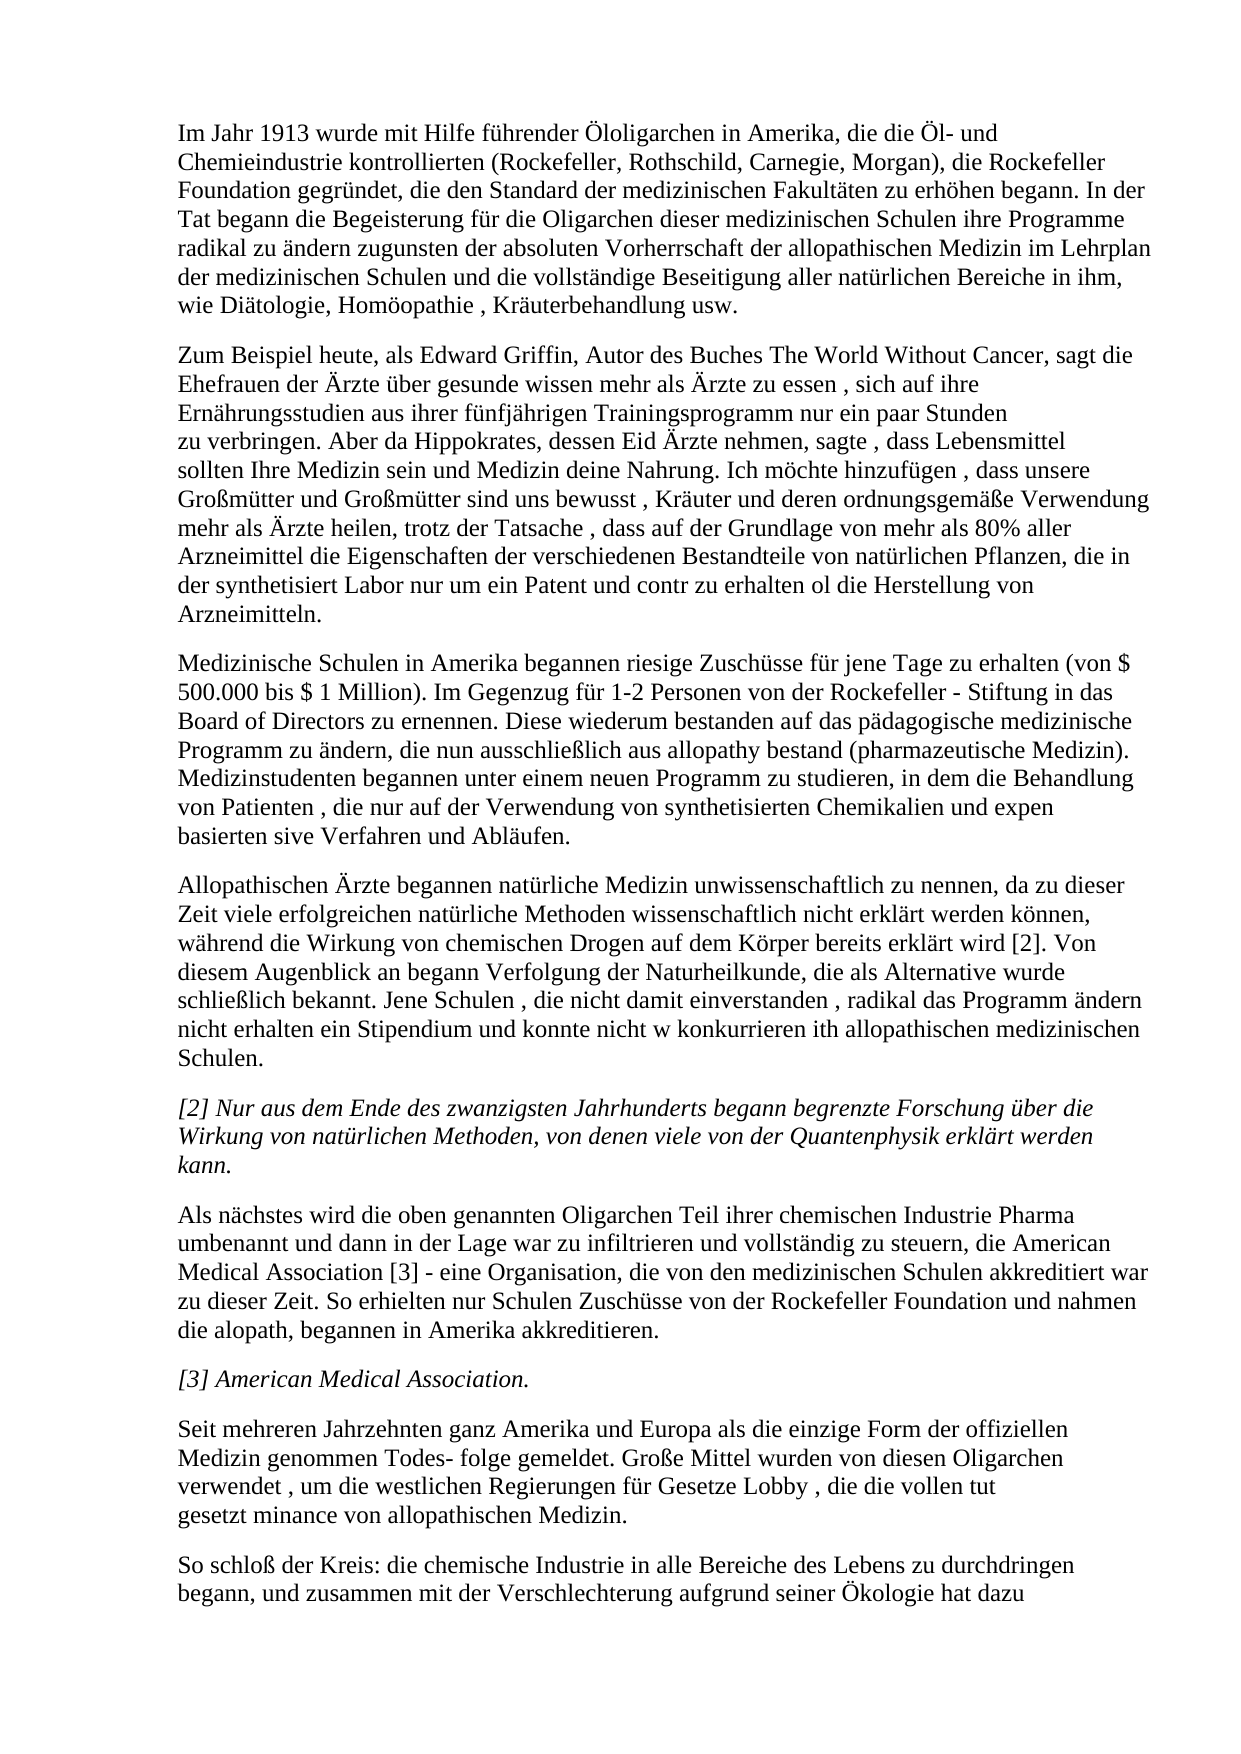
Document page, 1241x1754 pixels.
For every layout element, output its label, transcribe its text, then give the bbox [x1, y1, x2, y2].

text Als nächstes wird die oben genannten Oligarchen Teil ihrer chemischen Industrie Pharma umbenannt und dann in der Lage war zu infiltrieren und vollständig zu steuern, die American Medical Association [3] - eine Organisation, die von den medizinischen Schulen akkreditiert war zu dieser Zeit. So erhielten nur Schulen Zuschüsse von der Rockefeller Foundation und nahmen die alopath, begannen in Amerika akkreditieren. [177, 1200, 1152, 1343]
text Medizinische Schulen in Amerika begannen riesige Zuschüsse für jene Tage zu erhalten (von $ 500.000 bis $ 1 Million). Im Gegenzug für 1-2 Personen von der Rockefeller - Stiftung in das Board of Directors zu ernennen. Diese wiederum bestanden auf das pädagogische medizinische Programm zu ändern, die nun ausschließlich aus allopathy bestand (pharmazeutische Medizin). Medizinstudenten begannen unter einem neuen Programm zu studieren, in dem die Behandlung von Patienten , die nur auf der Verwendung von synthetisierten Chemikalien und expen basierten sive Verfahren und Abläufen. [177, 648, 1152, 850]
text Seit mehreren Jahrzehnten ganz Amerika und Europa als die einzige Form der offiziellen Medizin genommen Todes- folge gemeldet. Große Mittel wurden von diesen Oligarchen verwendet , um die westlichen Regierungen für Gesetze Lobby , die die vollen tut gesetzt minance von allopathischen Medizin. [177, 1414, 1152, 1529]
text [2] Nur aus dem Ende des zwanzigsten Jahrhunderts begann begrenzte Forschung über die Wirkung von natürlichen Methoden, von denen viele von der Quantenphysik erklärt werden kann. [177, 1093, 1152, 1179]
text [3] American Medical Association. [177, 1364, 1152, 1393]
text Im Jahr 1913 wurde mit Hilfe führender Öloligarchen in Amerika, die die Öl- und Chemieindustrie kontrollierten (Rockefeller, Rothschild, Carnegie, Morgan), die Rockefeller Foundation gegründet, die den Standard der medizinischen Fakultäten zu erhöhen begann. In der Tat begann die Begeisterung für die Oligarchen dieser medizinischen Schulen ihre Programme radikal zu ändern zugunsten der absoluten Vorherrschaft der allopathischen Medizin im Lehrplan der medizinischen Schulen und die vollständige Beseitigung aller natürlichen Bereiche in ihm, wie Diätologie, Homöopathie , Kräuterbehandlung usw. [177, 118, 1152, 319]
text Allopathischen Ärzte begannen natürliche Medizin unwissenschaftlich zu nennen, da zu dieser Zeit viele erfolgreichen natürliche Methoden wissenschaftlich nicht erklärt werden können, während die Wirkung von chemischen Drogen auf dem Körper bereits erklärt wird [2]. Von diesem Augenblick an begann Verfolgung der Naturheilkunde, die als Alternative wurde schließlich bekannt. Jene Schulen , die nicht damit einverstanden , radikal das Programm ändern nicht erhalten ein Stipendium und konnte nicht w konkurrieren ith allopathischen medizinischen Schulen. [177, 871, 1152, 1072]
text Zum Beispiel heute, als Edward Griffin, Autor des Buches The World Without Cancer, sagt die Ehefrauen der Ärzte über gesunde wissen mehr als Ärzte zu essen , sich auf ihre Ernährungsstudien aus ihrer fünfjährigen Trainingsprogramm nur ein paar Stunden zu verbringen. Aber da Hippokrates, dessen Eid Ärzte nehmen, sagte , dass Lebensmittel sollten Ihre Medizin sein und Medizin deine Nahrung. Ich möchte hinzufügen , dass unsere Großmütter und Großmütter sind uns bewusst , Kräuter und deren ordnungsgemäße Verwendung mehr als Ärzte heilen, trotz der Tatsache , dass auf der Grundlage von mehr als 80% aller Arzneimittel die Eigenschaften der verschiedenen Bestandteile von natürlichen Pflanzen, die in der synthetisiert Labor nur um ein Patent und contr zu erhalten ol die Herstellung von Arzneimitteln. [177, 340, 1152, 628]
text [177, 1550, 1152, 1607]
